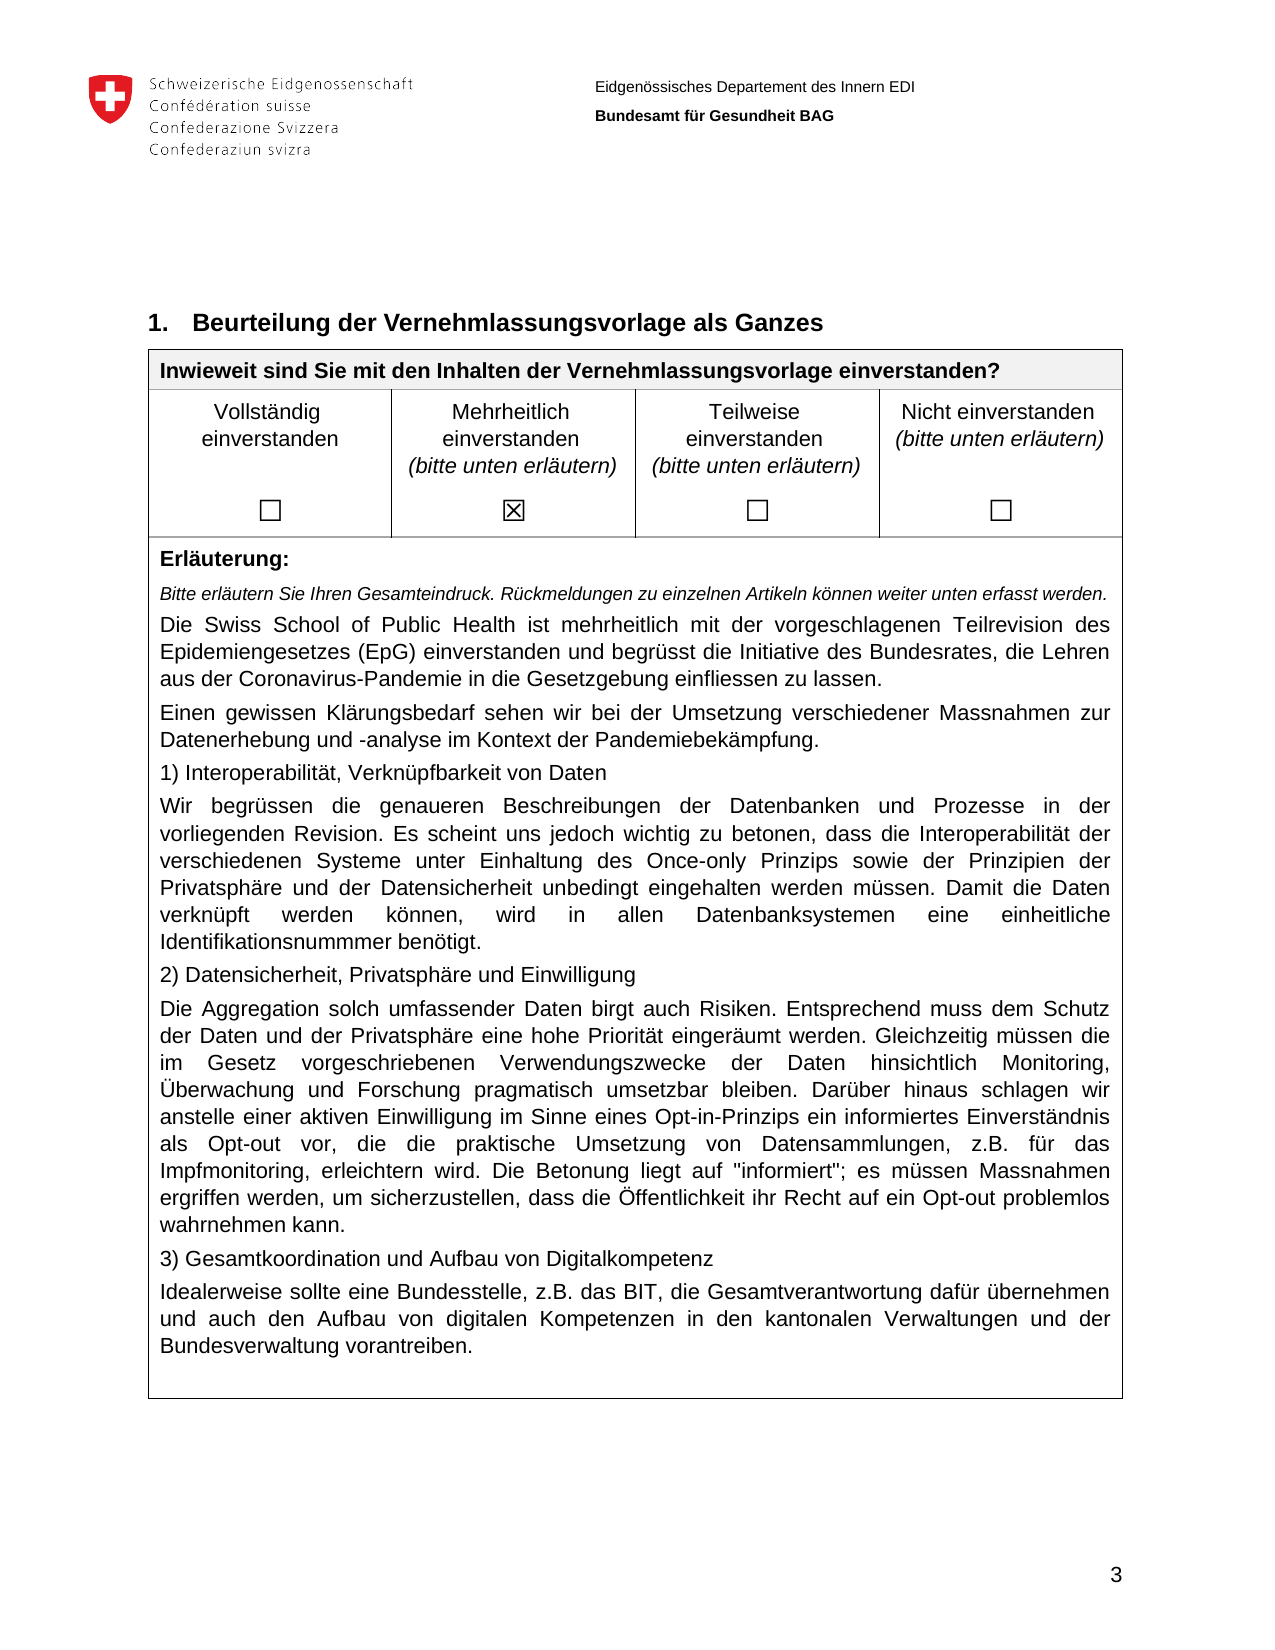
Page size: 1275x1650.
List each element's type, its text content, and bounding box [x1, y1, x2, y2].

table_cell Nicht einverstanden (bitte unten erläutern) [880, 390, 1122, 484]
table_cell Mehrheitlich einverstanden (bitte unten erläutern) [392, 390, 635, 484]
subtitle Beurteilung der Vernehmlassungsvorlage als Ganzes [148, 299, 1122, 336]
picture [88, 75, 414, 155]
table_cell Teilweise einverstanden (bitte unten erläutern) [636, 390, 879, 484]
table_cell [149, 484, 391, 536]
table_cell [392, 484, 635, 536]
table_cell Erläuterung: Bitte erläutern Sie Ihren Gesamteindruck. Rückmeldungen zu einzelnen Artikeln können weiter unten erfasst werden. Die Swiss School of Public Health ist mehrheitlich mit der vorgeschlagenen Teilrevision des Epidemiengesetzes (EpG) einverstanden und begrüsst die Initiative des Bundesrates, die Lehren aus der Coronavirus-Pandemie in die Gesetzgebung einfliessen zu lassen. Einen gewissen Klärungsbedarf sehen wir bei der Umsetzung verschiedener Massnahmen zur Datenerhebung und -analyse im Kontext der Pandemiebekämpfung. 1) Interoperabilität, Verknüpfbarkeit von Daten Wir begrüssen die genaueren Beschreibungen der Datenbanken und Prozesse in der vorliegenden Revision. Es scheint uns jedoch wichtig zu betonen, dass die Interoperabilität der verschiedenen Systeme unter Einhaltung des Once-only Prinzips sowie der Prinzipien der Privatsphäre und der Datensicherheit unbedingt eingehalten werden müssen. Damit die Daten verknüpft werden können, wird in allen Datenbanksystemen eine einheitliche Identifikationsnummmer benötigt. 2) Datensicherheit, Privatsphäre und Einwilligung Die Aggregation solch umfassender Daten birgt auch Risiken. Entsprechend muss dem Schutz der Daten und der Privatsphäre eine hohe Priorität eingeräumt werden. Gleichzeitig müssen die im Gesetz vorgeschriebenen Verwendungszwecke der Daten hinsichtlich Monitoring, Überwachung und Forschung pragmatisch umsetzbar bleiben. Darüber hinaus schlagen wir anstelle einer aktiven Einwilligung im Sinne eines Opt-in-Prinzips ein informiertes Einverständnis als Opt-out vor, die die praktische Umsetzung von Datensammlungen, z.B. für das Impfmonitoring, erleichtern wird. Die Betonung liegt auf "informiert"; es müssen Massnahmen ergriffen werden, um sicherzustellen, dass die Öffentlichkeit ihr Recht auf ein Opt-out problemlos wahrnehmen kann. 3) Gesamtkoordination und Aufbau von Digitalkompetenz Idealerweise sollte eine Bundesstelle, z.B. das BIT, die Gesamtverantwortung dafür übernehmen und auch den Aufbau von digitalen Kompetenzen in den kantonalen Verwaltungen und der Bundesverwaltung vorantreiben. [149, 538, 1122, 1398]
table_cell [636, 484, 879, 536]
table_cell Vollständig einverstanden [149, 390, 391, 484]
table_header Inwieweit sind Sie mit den Inhalten der Vernehmlassungsvorlage einverstanden? [149, 350, 1122, 389]
table_cell [880, 484, 1122, 536]
